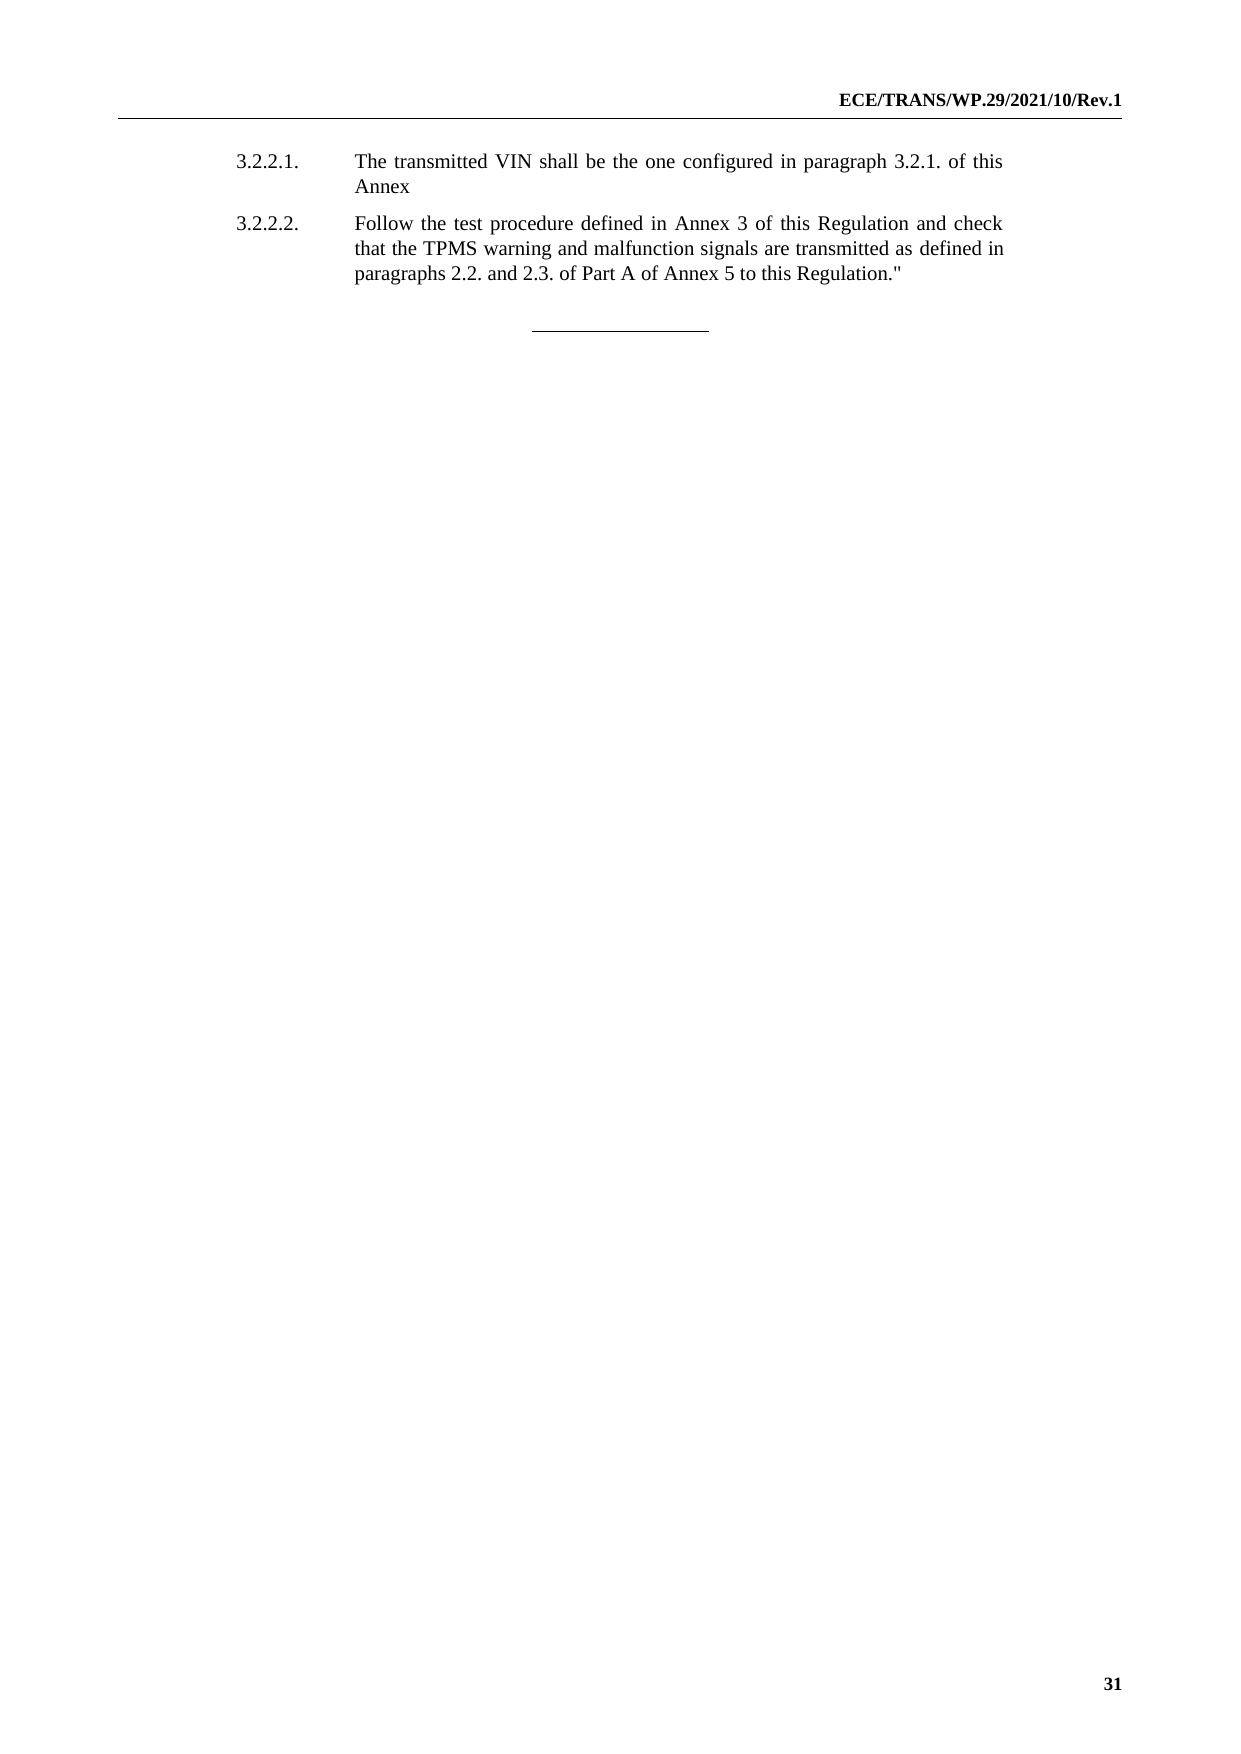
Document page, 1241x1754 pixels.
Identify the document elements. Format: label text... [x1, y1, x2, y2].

text 3.2.2.1. The transmitted VIN shall be the one configured in paragraph 3.2.1. of this Annex [236, 148, 1004, 198]
text 3.2.2.2. Follow the test procedure defined in Annex 3 of this Regulation and check that the TPMS warning and malfunction signals are transmitted as defined in paragraphs 2.2. and 2.3. of Part A of Annex 5 to this Regulation." [236, 210, 1004, 285]
